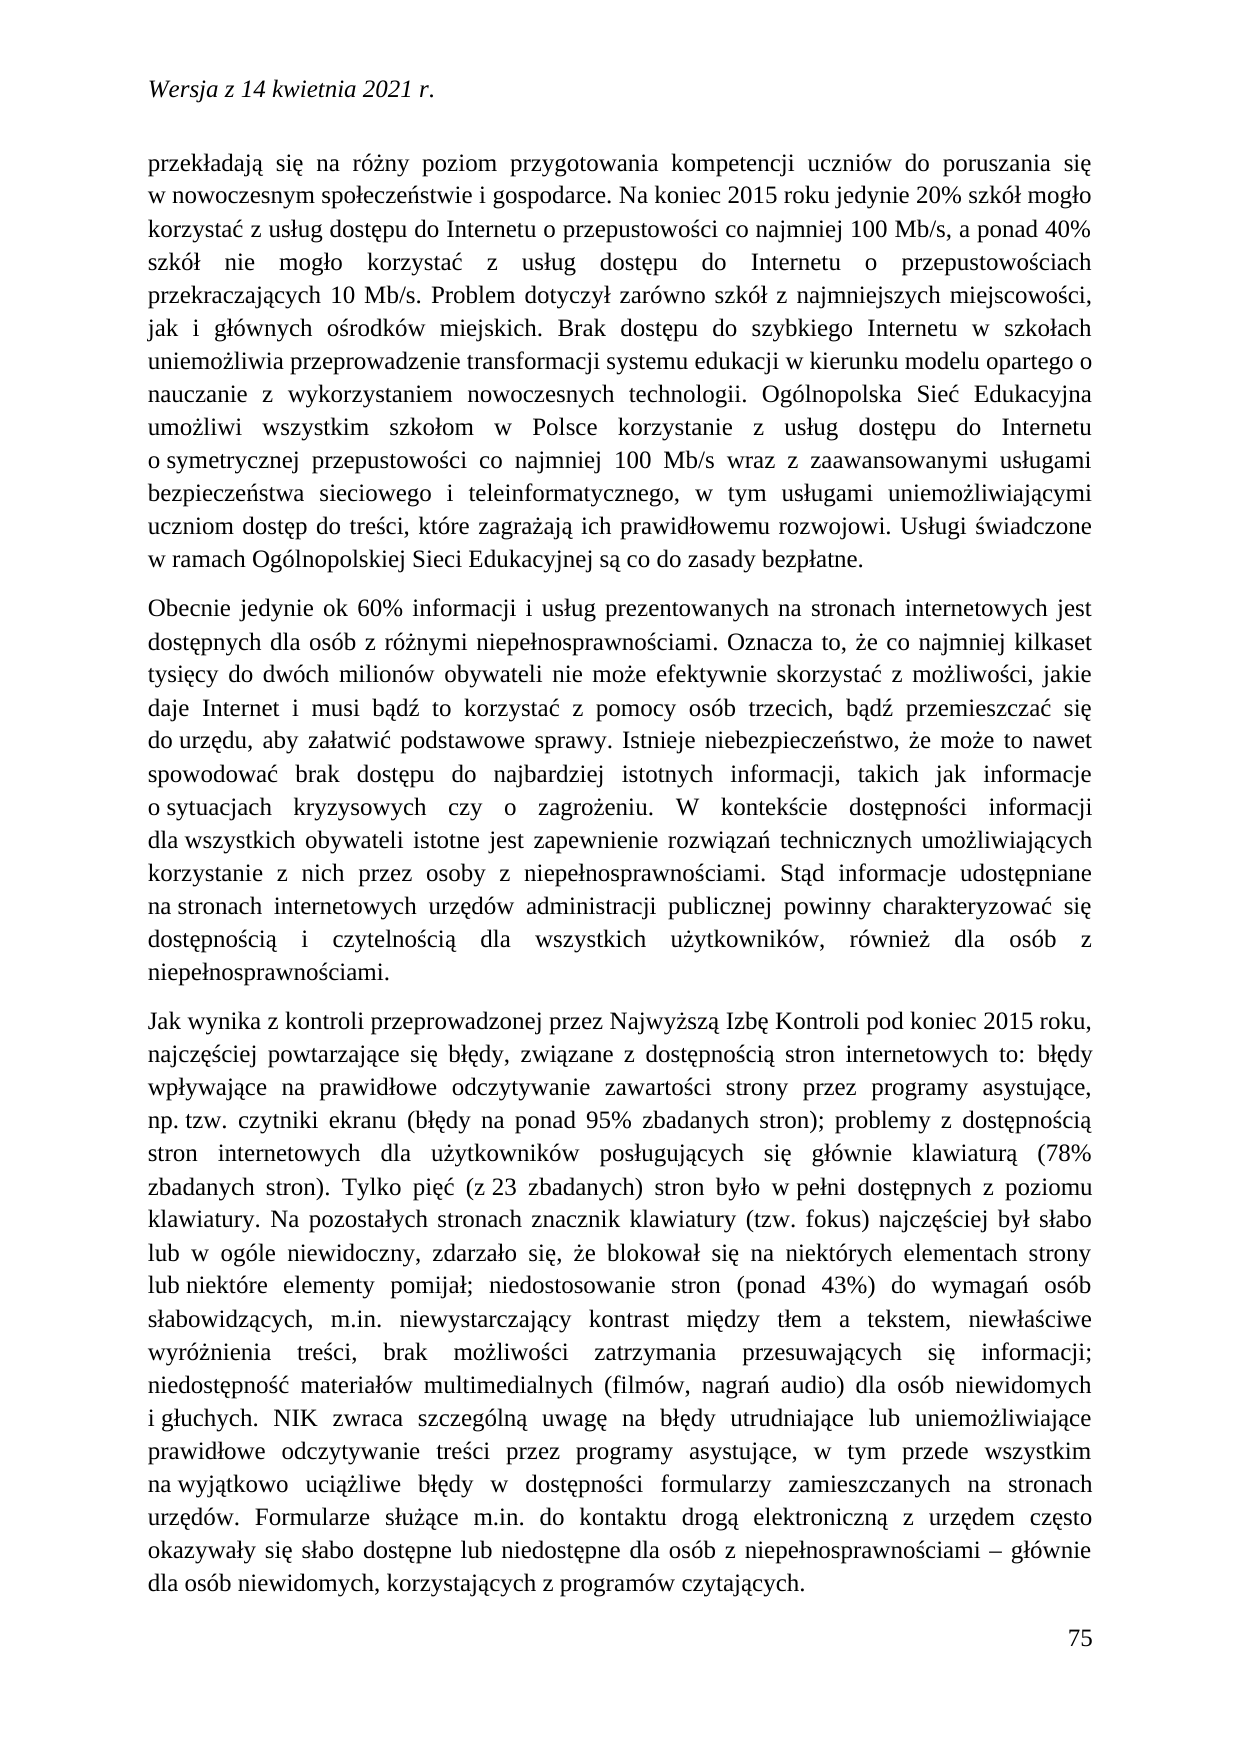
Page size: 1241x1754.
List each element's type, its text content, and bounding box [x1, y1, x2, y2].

text Obecnie jedynie ok 60% informacji i usług prezentowanych na stronach internetowych jest dostępnych dla osób z różnymi niepełnosprawnościami. Oznacza to, że co najmniej kilkaset tysięcy do dwóch milionów obywateli nie może efektywnie skorzystać z możliwości, jakie daje Internet i musi bądź to korzystać z pomocy osób trzecich, bądź przemieszczać się do urzędu, aby załatwić podstawowe sprawy. Istnieje niebezpieczeństwo, że może to nawet spowodować brak dostępu do najbardziej istotnych informacji, takich jak informacje o sytuacjach kryzysowych czy o zagrożeniu. W kontekście dostępności informacji dla wszystkich obywateli istotne jest zapewnienie rozwiązań technicznych umożliwiających korzystanie z nich przez osoby z niepełnosprawnościami. Stąd informacje udostępniane na stronach internetowych urzędów administracji publicznej powinny charakteryzować się dostępnością i czytelnością dla wszystkich użytkowników, również dla osób z niepełnosprawnościami. [148, 593, 1093, 986]
text Jak wynika z kontroli przeprowadzonej przez Najwyższą Izbę Kontroli pod koniec 2015 roku, najczęściej powtarzające się błędy, związane z dostępnością stron internetowych to: błędy wpływające na prawidłowe odczytywanie zawartości strony przez programy asystujące, np. tzw. czytniki ekranu (błędy na ponad 95% zbadanych stron); problemy z dostępnością stron internetowych dla użytkowników posługujących się głównie klawiaturą (78% zbadanych stron). Tylko pięć (z 23 zbadanych) stron było w pełni dostępnych z poziomu klawiatury. Na pozostałych stronach znacznik klawiatury (tzw. fokus) najczęściej był słabo lub w ogóle niewidoczny, zdarzało się, że blokował się na niektórych elementach strony lub niektóre elementy pomijał; niedostosowanie stron (ponad 43%) do wymagań osób słabowidzących, m.in. niewystarczający kontrast między tłem a tekstem, niewłaściwe wyróżnienia treści, brak możliwości zatrzymania przesuwających się informacji; niedostępność materiałów multimedialnych (filmów, nagrań audio) dla osób niewidomych i głuchych. NIK zwraca szczególną uwagę na błędy utrudniające lub uniemożliwiające prawidłowe odczytywanie treści przez programy asystujące, w tym przede wszystkim na wyjątkowo uciążliwe błędy w dostępności formularzy zamieszczanych na stronach urzędów. Formularze służące m.in. do kontaktu drogą elektroniczną z urzędem często okazywały się słabo dostępne lub niedostępne dla osób z niepełnosprawnościami – głównie dla osób niewidomych, korzystających z programów czytających. [148, 1006, 1093, 1597]
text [148, 148, 1093, 573]
